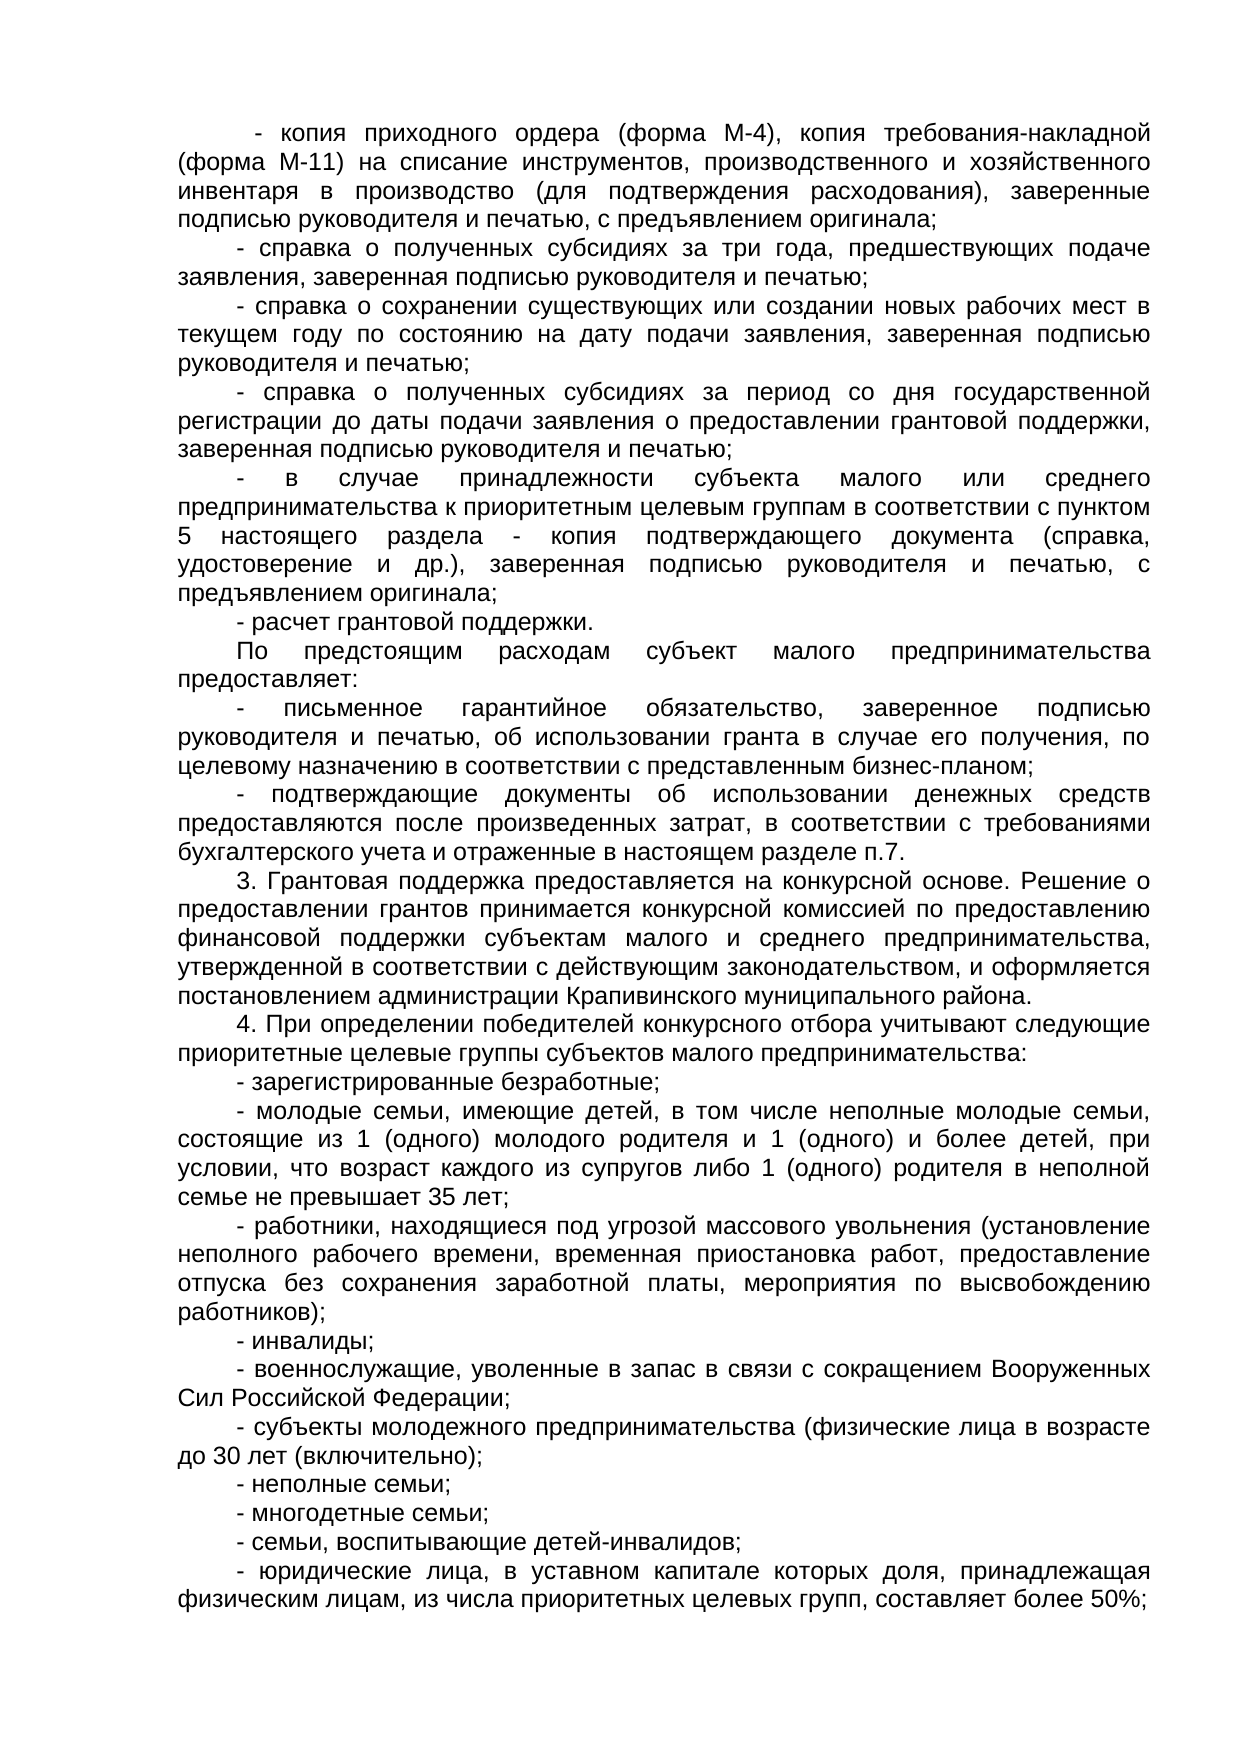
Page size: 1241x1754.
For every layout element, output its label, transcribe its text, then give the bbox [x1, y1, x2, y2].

text - военнослужащие, уволенные в запас в связи с сокращением Вооруженных Сил Российской Федерации; [177, 1354, 1152, 1412]
text 4. При определении победителей конкурсного отбора учитывают следующие приоритетные целевые группы субъектов малого предпринимательства: [177, 1009, 1152, 1067]
text - копия приходного ордера (форма М-4), копия требования-накладной (форма М-11) на списание инструментов, производственного и хозяйственного инвентаря в производство (для подтверждения расходования), заверенные подписью руководителя и печатью, с предъявлением оригинала; [177, 118, 1152, 233]
text - справка о полученных субсидиях за три года, предшествующих подаче заявления, заверенная подписью руководителя и печатью; [177, 233, 1152, 291]
text - инвалиды; [177, 1326, 1152, 1354]
text По предстоящим расходам субъект малого предпринимательства предоставляет: [177, 636, 1152, 693]
text - семьи, воспитывающие детей-инвалидов; [177, 1527, 1152, 1556]
text - справка о полученных субсидиях за период со дня государственной регистрации до даты подачи заявления о предоставлении грантовой поддержки, заверенная подписью руководителя и печатью; [177, 377, 1152, 463]
text - расчет грантовой поддержки. [177, 607, 1152, 636]
text - справка о сохранении существующих или создании новых рабочих мест в текущем году по состоянию на дату подачи заявления, заверенная подписью руководителя и печатью; [177, 291, 1152, 377]
text - субъекты молодежного предпринимательства (физические лица в возрасте до 30 лет (включительно); [177, 1412, 1152, 1469]
text - зарегистрированные безработные; [177, 1067, 1152, 1096]
text - молодые семьи, имеющие детей, в том числе неполные молодые семьи, состоящие из 1 (одного) молодого родителя и 1 (одного) и более детей, при условии, что возраст каждого из супругов либо 1 (одного) родителя в неполной семье не превышает 35 лет; [177, 1096, 1152, 1211]
text - работники, находящиеся под угрозой массового увольнения (установление неполного рабочего времени, временная приостановка работ, предоставление отпуска без сохранения заработной платы, мероприятия по высвобождению работников); [177, 1211, 1152, 1326]
text - неполные семьи; [177, 1469, 1152, 1498]
text - в случае принадлежности субъекта малого или среднего предпринимательства к приоритетным целевым группам в соответствии с пунктом 5 настоящего раздела - копия подтверждающего документа (справка, удостоверение и др.), заверенная подписью руководителя и печатью, с предъявлением оригинала; [177, 463, 1152, 607]
text - юридические лица, в уставном капитале которых доля, принадлежащая физическим лицам, из числа приоритетных целевых групп, составляет более 50%; [177, 1556, 1152, 1613]
text - подтверждающие документы об использовании денежных средств предоставляются после произведенных затрат, в соответствии с требованиями бухгалтерского учета и отраженные в настоящем разделе п.7. [177, 779, 1152, 866]
text 3. Грантовая поддержка предоставляется на конкурсной основе. Решение о предоставлении грантов принимается конкурсной комиссией по предоставлению финансовой поддержки субъектам малого и среднего предпринимательства, утвержденной в соответствии с действующим законодательством, и оформляется постановлением администрации Крапивинского муниципального района. [177, 866, 1152, 1009]
text - многодетные семьи; [177, 1498, 1152, 1527]
text - письменное гарантийное обязательство, заверенное подписью руководителя и печатью, об использовании гранта в случае его получения, по целевому назначению в соответствии с представленным бизнес-планом; [177, 693, 1152, 779]
